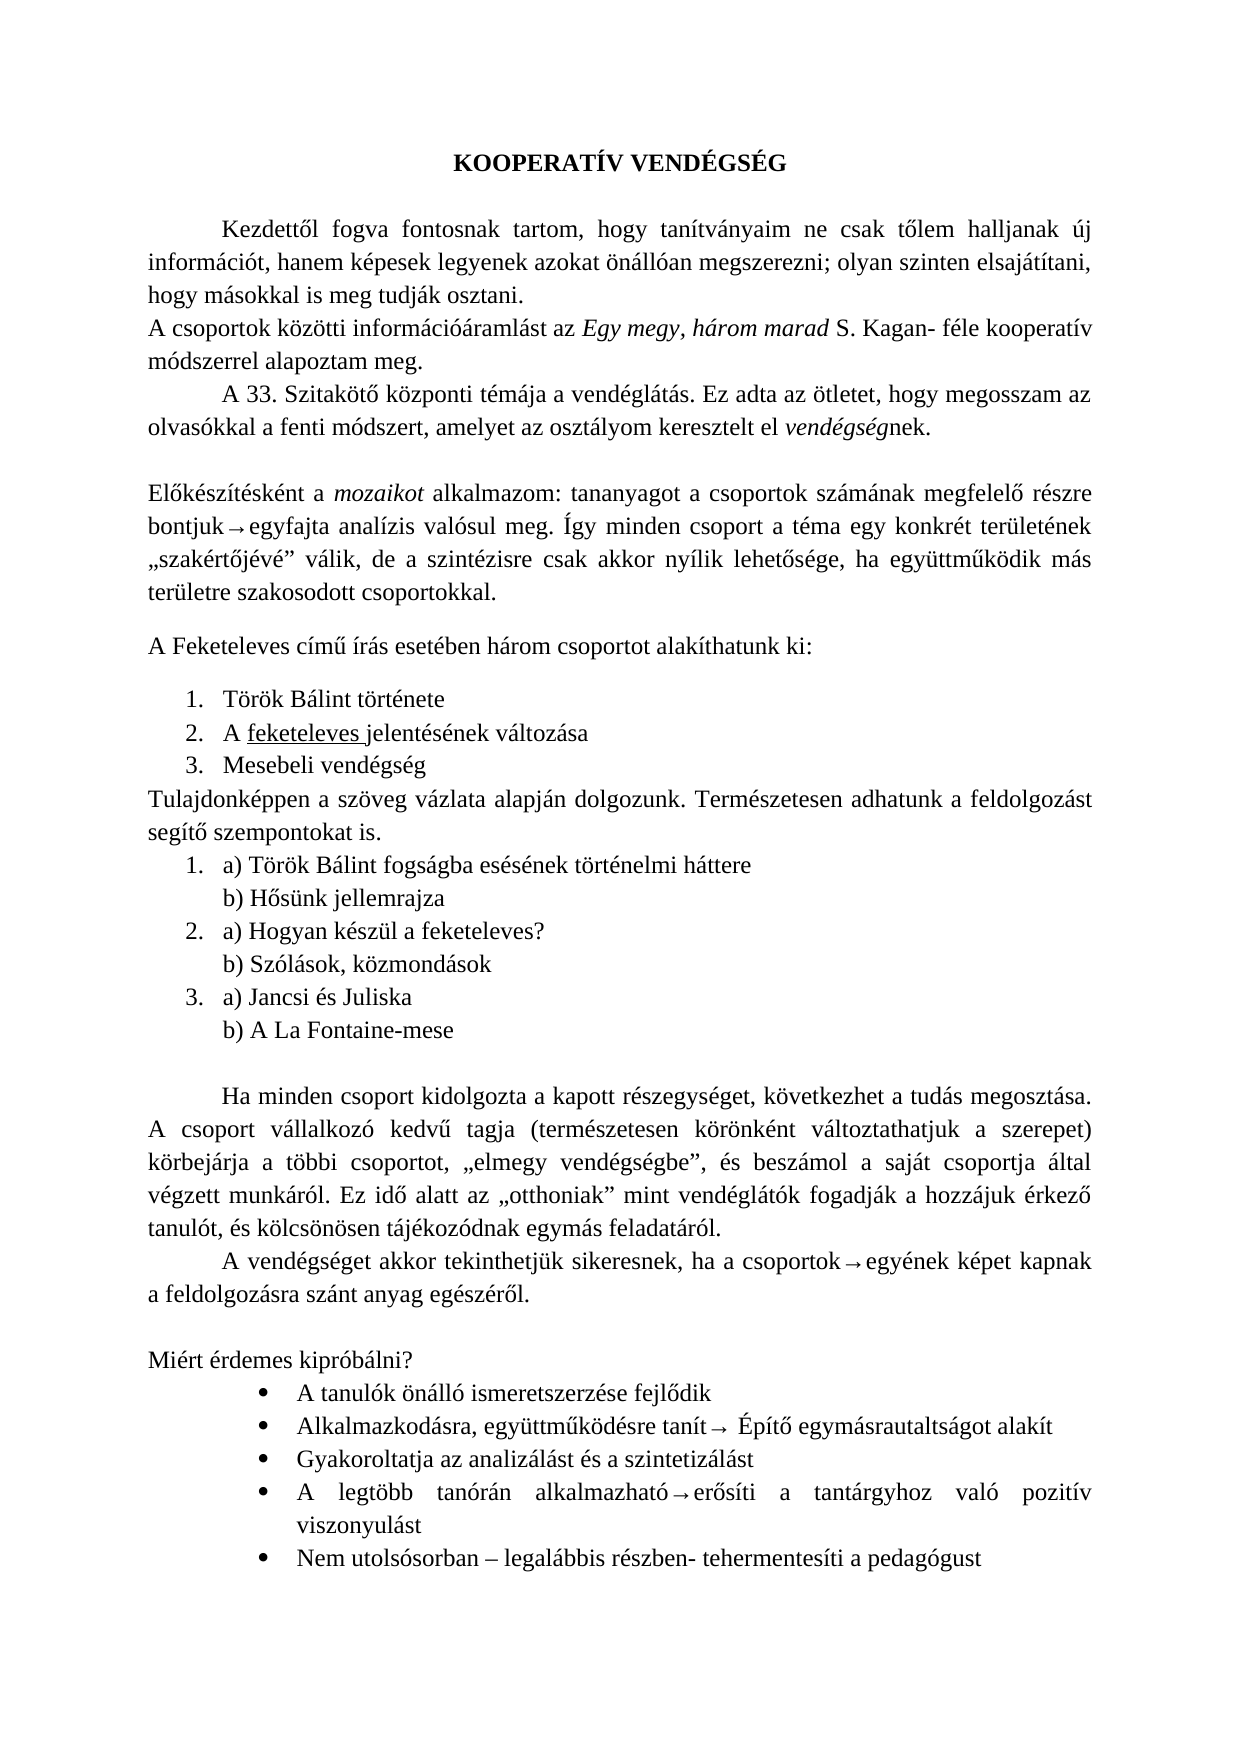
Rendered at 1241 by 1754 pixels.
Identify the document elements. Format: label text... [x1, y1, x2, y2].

text Előkészítésként a mozaikot alkalmazom: tananyagot a csoportok számának megfelelő részre bontjuk→egyfajta analízis valósul meg. Így minden csoport a téma egy konkrét területének „szakértőjévé” válik, de a szintézisre csak akkor nyílik lehetősége, ha együttműködik más területre szakosodott csoportokkal. [148, 478, 1093, 606]
list Nem utolsósorban – legalábbis részben- tehermentesíti a pedagógust [259, 1543, 1093, 1572]
list Török Bálint története [185, 684, 1093, 713]
list A feketeleves jelentésének változása [185, 718, 1093, 746]
list b) Hősünk jellemrajza [223, 883, 1093, 911]
list A tanulók önálló ismeretszerzése fejlődik [259, 1378, 1093, 1407]
list Mesebeli vendégség [185, 751, 1093, 779]
text A csoportok közötti információáramlást az Egy megy, három marad S. Kagan- féle kooperatív módszerrel alapoztam meg. [148, 313, 1093, 374]
text KOOPERATÍV VENDÉGSÉG [148, 148, 1093, 176]
list b) A La Fontaine-mese [223, 1015, 1093, 1043]
list A vendégséget akkor tekinthetjük sikeresnek, ha a csoportok→egyének képet kapnak a feldolgozásra szánt anyag egészéről. [148, 1246, 1093, 1308]
list Ha minden csoport kidolgozta a kapott részegységet, következhet a tudás megosztása. A csoport vállalkozó kedvű tagja (természetesen körönként változtathatjuk a szerepet) körbejárja a többi csoportot, „elmegy vendégségbe”, és beszámol a saját csoportja által végzett munkáról. Ez idő alatt az „otthoniak” mint vendéglátók fogadják a hozzájuk érkező tanulót, és kölcsönösen tájékozódnak egymás feladatáról. [148, 1081, 1093, 1242]
list Tulajdonképpen a szöveg vázlata alapján dolgozunk. Természetesen adhatunk a feldolgozást segítő szempontokat is. [148, 784, 1093, 845]
list a) Hogyan készül a feketeleves? [185, 916, 1093, 944]
text A 33. Szitakötő központi témája a vendéglátás. Ez adta az ötletet, hogy megosszam az olvasókkal a fenti módszert, amelyet az osztályom keresztelt el vendégségnek. [148, 379, 1093, 441]
list b) Szólások, közmondások [223, 949, 1093, 977]
list a) Török Bálint fogságba esésének történelmi háttere [185, 850, 1093, 878]
list Miért érdemes kipróbálni? [148, 1345, 1093, 1374]
list A legtöbb tanórán alkalmazható→erősíti a tantárgyhoz való pozitív viszonyulást [259, 1477, 1093, 1539]
list Gyakoroltatja az analizálást és a szintetizálást [259, 1444, 1093, 1473]
text A Feketeleves című írás esetében három csoportot alakíthatunk ki: [148, 631, 1093, 659]
text Kezdettől fogva fontosnak tartom, hogy tanítványaim ne csak tőlem halljanak új információt, hanem képesek legyenek azokat önállóan megszerezni; olyan szinten elsajátítani, hogy másokkal is meg tudják osztani. [148, 214, 1093, 308]
list Alkalmazkodásra, együttműködésre tanít→ Építő egymásrautaltságot alakít [259, 1411, 1093, 1440]
list a) Jancsi és Juliska [185, 982, 1093, 1011]
